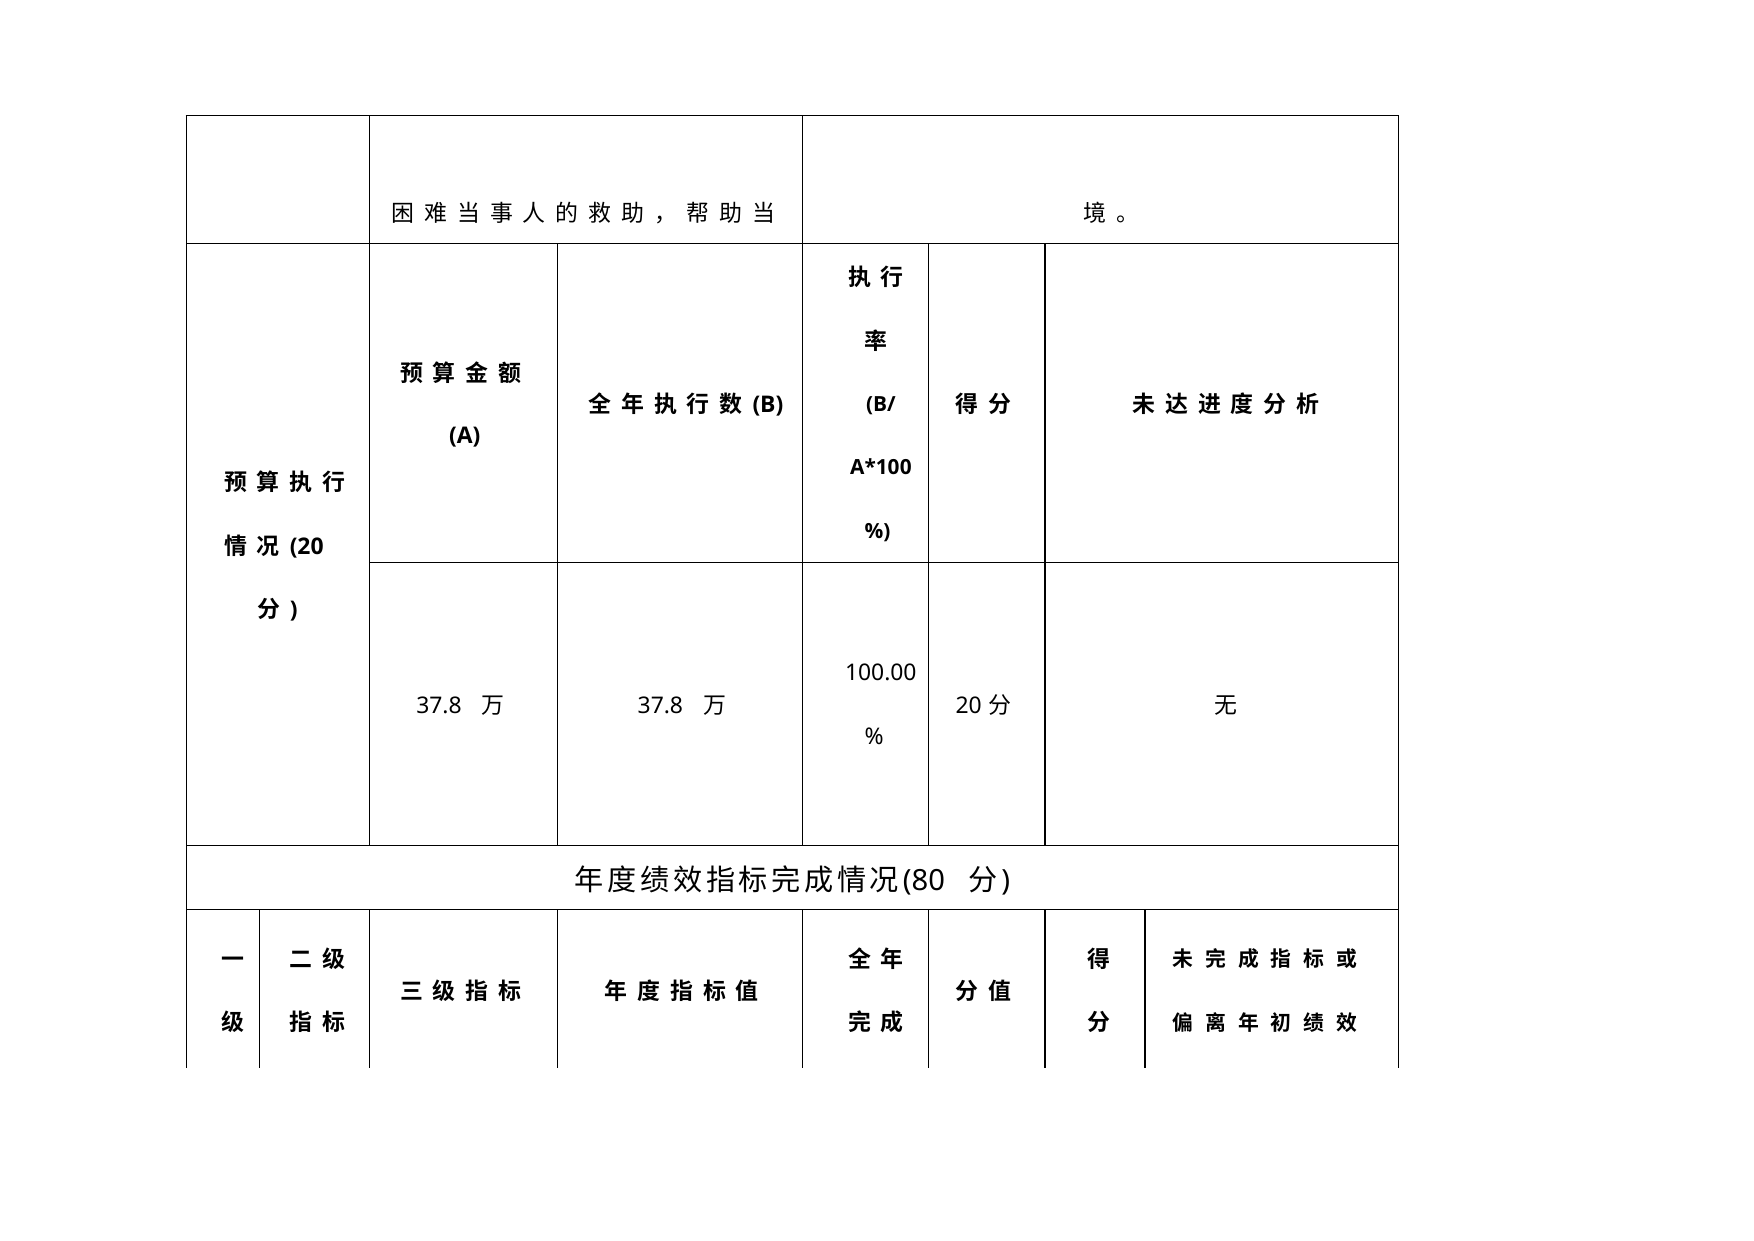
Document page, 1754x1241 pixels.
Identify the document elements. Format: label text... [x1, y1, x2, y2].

table_cell 分值 [929, 910, 1044, 1068]
table_cell 三级指标 [370, 910, 557, 1068]
table_cell 100.00% [803, 563, 928, 845]
table_cell 全年完成值 [803, 910, 928, 1068]
table_cell 一级 指标 [187, 910, 259, 1068]
table_cell 37.8万 [370, 563, 557, 845]
table_cell 无 [1046, 563, 1398, 845]
table_cell 二级指标 [260, 910, 369, 1068]
table_cell 执行率(B/A*100%) [803, 244, 928, 562]
table_cell 37.8万 [558, 563, 802, 845]
table_cell 预算执行情况(20分) [187, 244, 369, 845]
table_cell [1146, 910, 1398, 1068]
table_cell 全年执行数(B) [558, 244, 802, 562]
table_cell 得分 [1046, 910, 1144, 1068]
table_cell 年度绩效指标完成情况(80分) [187, 846, 1398, 909]
table_cell 预算金额(A) [370, 244, 557, 562]
table_cell 年度指标值 [558, 910, 802, 1068]
table_cell 20分 [929, 563, 1044, 845]
table_cell 未达进度分析 [1046, 244, 1398, 562]
table_cell 得分 [929, 244, 1044, 562]
